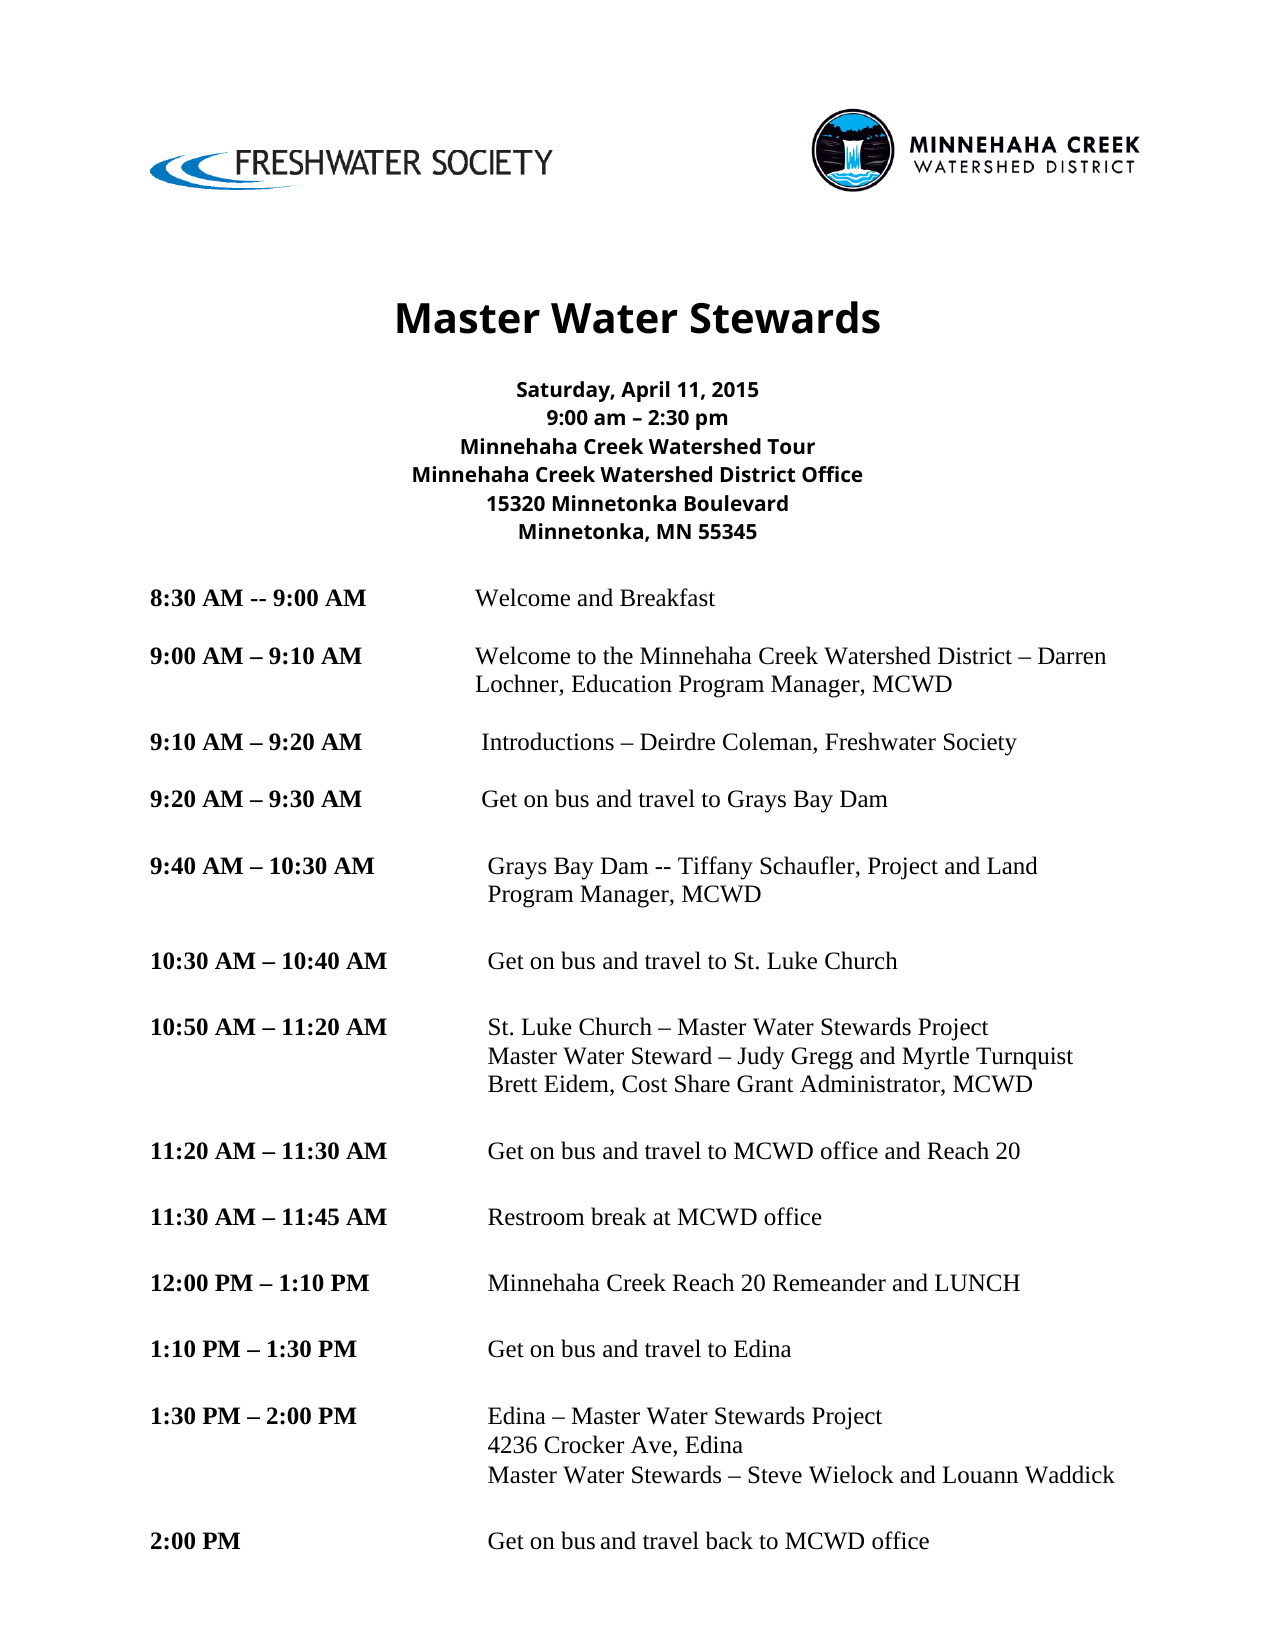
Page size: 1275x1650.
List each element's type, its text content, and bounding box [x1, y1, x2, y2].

text Master Water Stewards [150, 289, 1125, 346]
text 2:00 PM Get on bus and travel back to MCWD office [150, 1526, 1125, 1555]
text Minnehaha Creek Watershed Tour [150, 432, 1125, 460]
picture [774, 71, 1176, 229]
text 9:40 AM – 10:30 AM Grays Bay Dam -- Tiffany Schaufler, Project and Land Program Manager, MCWD [150, 851, 1125, 908]
text 11:30 AM – 11:45 AM Restroom break at MCWD office [150, 1202, 1125, 1231]
text 11:20 AM – 11:30 AM Get on bus and travel to MCWD office and Reach 20 [150, 1136, 1125, 1164]
picture [150, 150, 553, 190]
text Saturday, April 11, 2015 [150, 375, 1125, 403]
text Minnehaha Creek Watershed District Office [150, 460, 1125, 489]
text 1:30 PM – 2:00 PM Edina – Master Water Stewards Project 4236 Crocker Ave, Edina Master Water Stewards – Steve Wielock and Louann Waddick [150, 1401, 1125, 1489]
text 1:10 PM – 1:30 PM Get on bus and travel to Edina [150, 1334, 1125, 1363]
text 10:30 AM – 10:40 AM Get on bus and travel to St. Luke Church [150, 946, 1125, 974]
text Minnetonka, MN 55345 [150, 517, 1125, 546]
text 8:30 AM -- 9:00 AM Welcome and Breakfast 9:00 AM – 9:10 AM Welcome to the Minnehaha Creek Watershed District – Darren Lochner, Education Program Manager, MCWD 9:10 AM – 9:20 AM Introductions – Deirdre Coleman, Freshwater Society 9:20 AM – 9:30 AM Get on bus and travel to Grays Bay Dam [150, 583, 1125, 813]
text 10:50 AM – 11:20 AM St. Luke Church – Master Water Stewards Project Master Water Steward – Judy Gregg and Myrtle Turnquist Brett Eidem, Cost Share Grant Administrator, MCWD [150, 1012, 1125, 1098]
text 12:00 PM – 1:10 PM Minnehaha Creek Reach 20 Remeander and LUNCH [150, 1268, 1125, 1297]
text 9:00 am – 2:30 pm [150, 403, 1125, 432]
text 15320 Minnetonka Boulevard [150, 489, 1125, 517]
